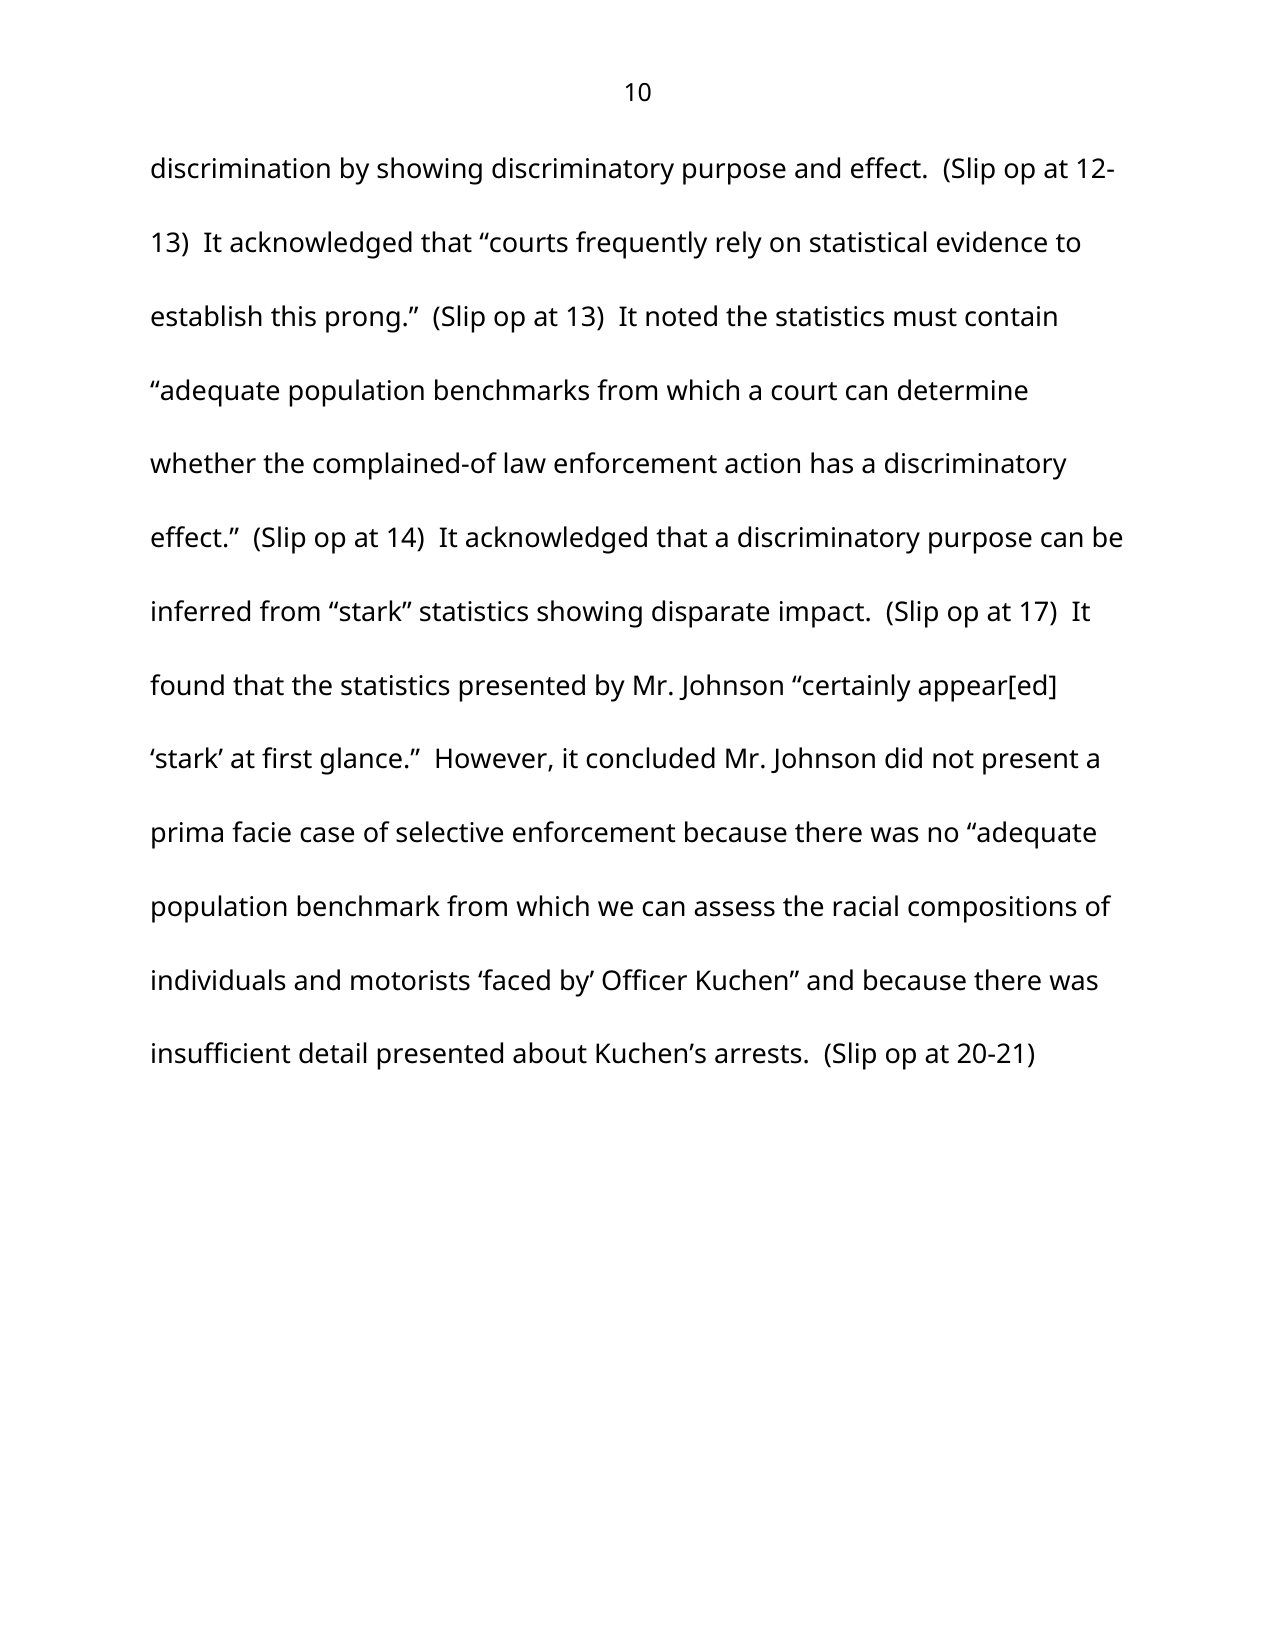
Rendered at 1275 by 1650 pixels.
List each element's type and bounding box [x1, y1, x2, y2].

text [150, 150, 1125, 1072]
